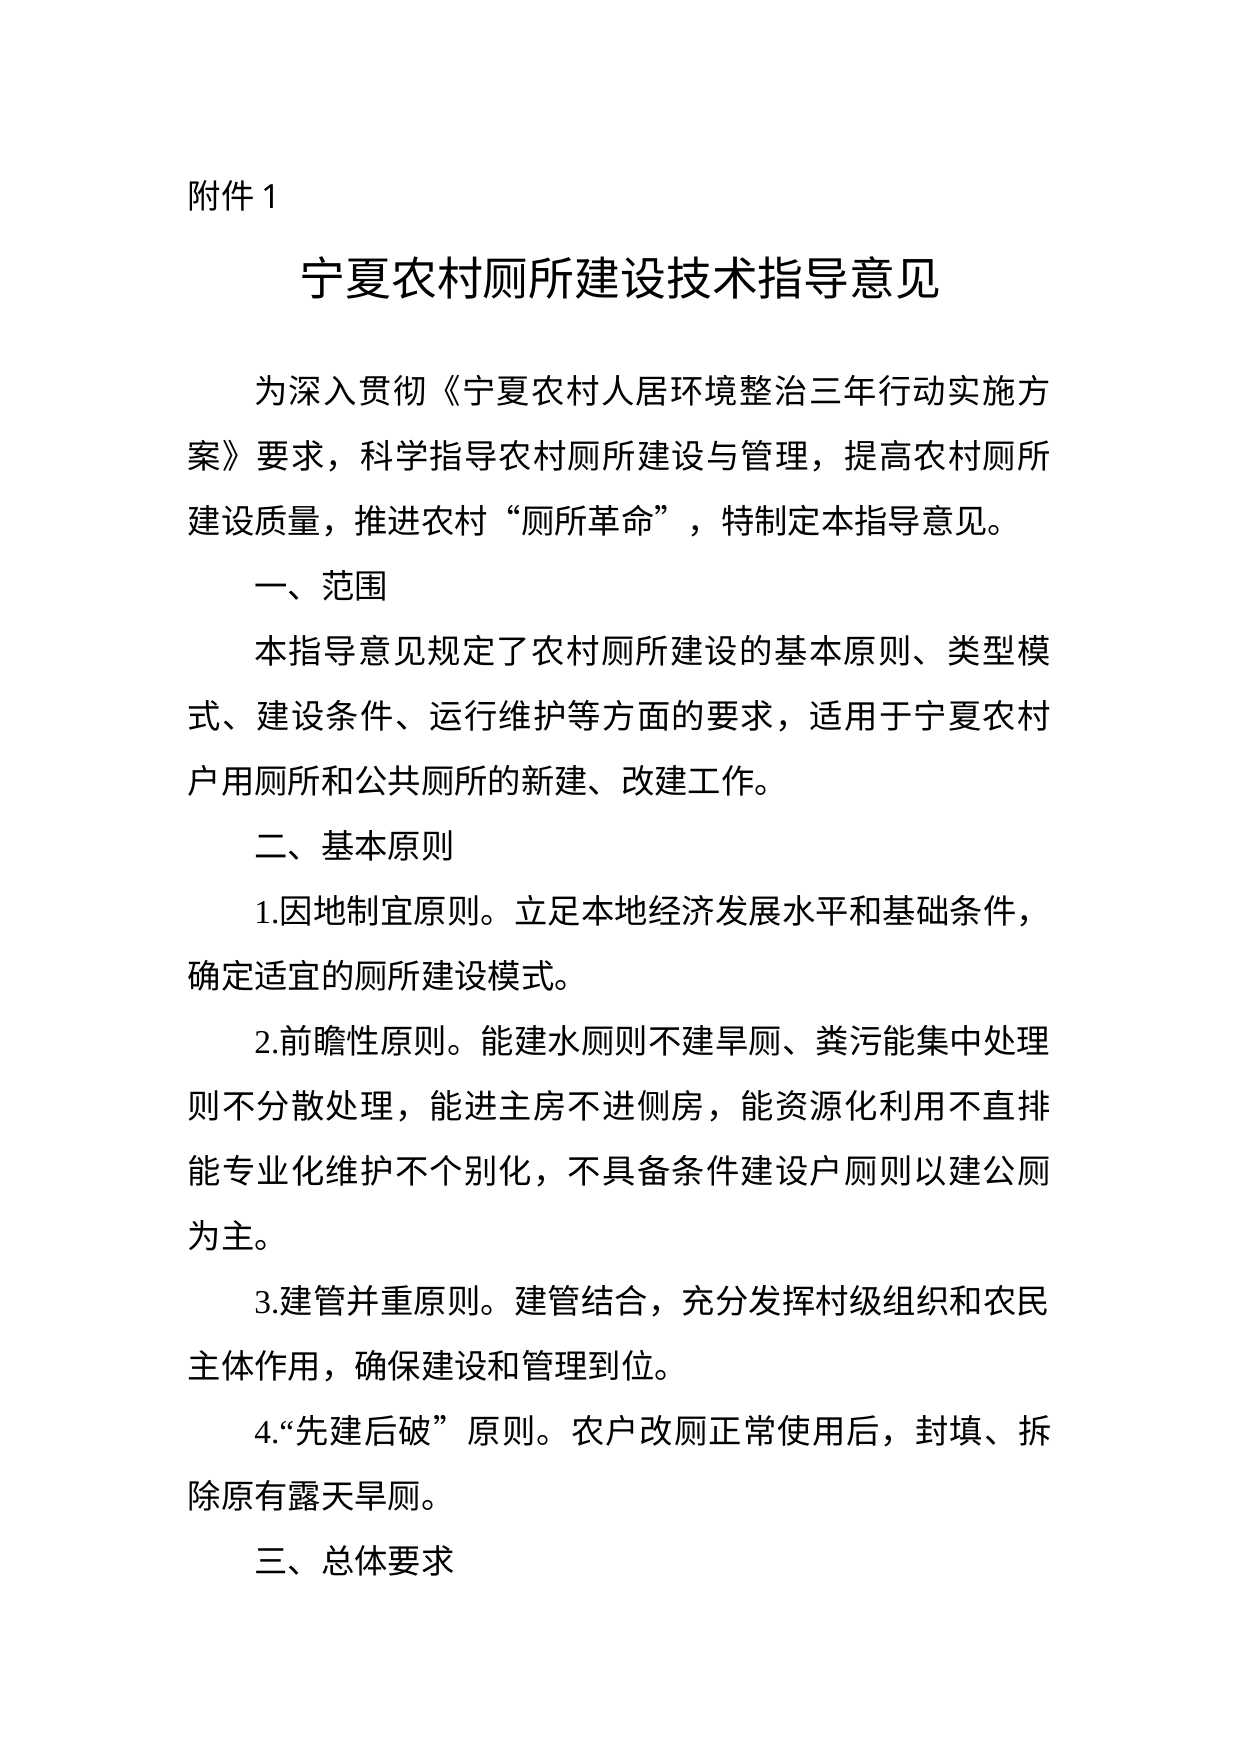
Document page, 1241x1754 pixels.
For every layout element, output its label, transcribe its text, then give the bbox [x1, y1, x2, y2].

text 二、基本原则 [187, 812, 1053, 877]
text 4.“先建后破”原则。农户改厕正常使用后，封填、拆除原有露天旱厕。 [187, 1397, 1053, 1527]
text 1.因地制宜原则。立足本地经济发展水平和基础条件，确定适宜的厕所建设模式。 [187, 877, 1053, 1007]
text 附件1 [187, 162, 1053, 227]
text 2.前瞻性原则。能建水厕则不建旱厕、粪污能集中处理则不分散处理，能进主房不进侧房，能资源化利用不直排，能专业化维护不个别化，不具备条件建设户厕则以建公厕为主。 [187, 1007, 1053, 1267]
text 为深入贯彻《宁夏农村人居环境整治三年行动实施方案》要求，科学指导农村厕所建设与管理，提高农村厕所建设质量，推进农村“厕所革命”，特制定本指导意见。 [187, 357, 1053, 552]
text 3.建管并重原则。建管结合，充分发挥村级组织和农民主体作用，确保建设和管理到位。 [187, 1267, 1053, 1397]
text 三、总体要求 [187, 1527, 1053, 1592]
text 宁夏农村厕所建设技术指导意见 [187, 227, 1053, 324]
text 本指导意见规定了农村厕所建设的基本原则、类型模式、建设条件、运行维护等方面的要求，适用于宁夏农村户用厕所和公共厕所的新建、改建工作。 [187, 617, 1053, 812]
text 一、范围 [187, 552, 1053, 617]
